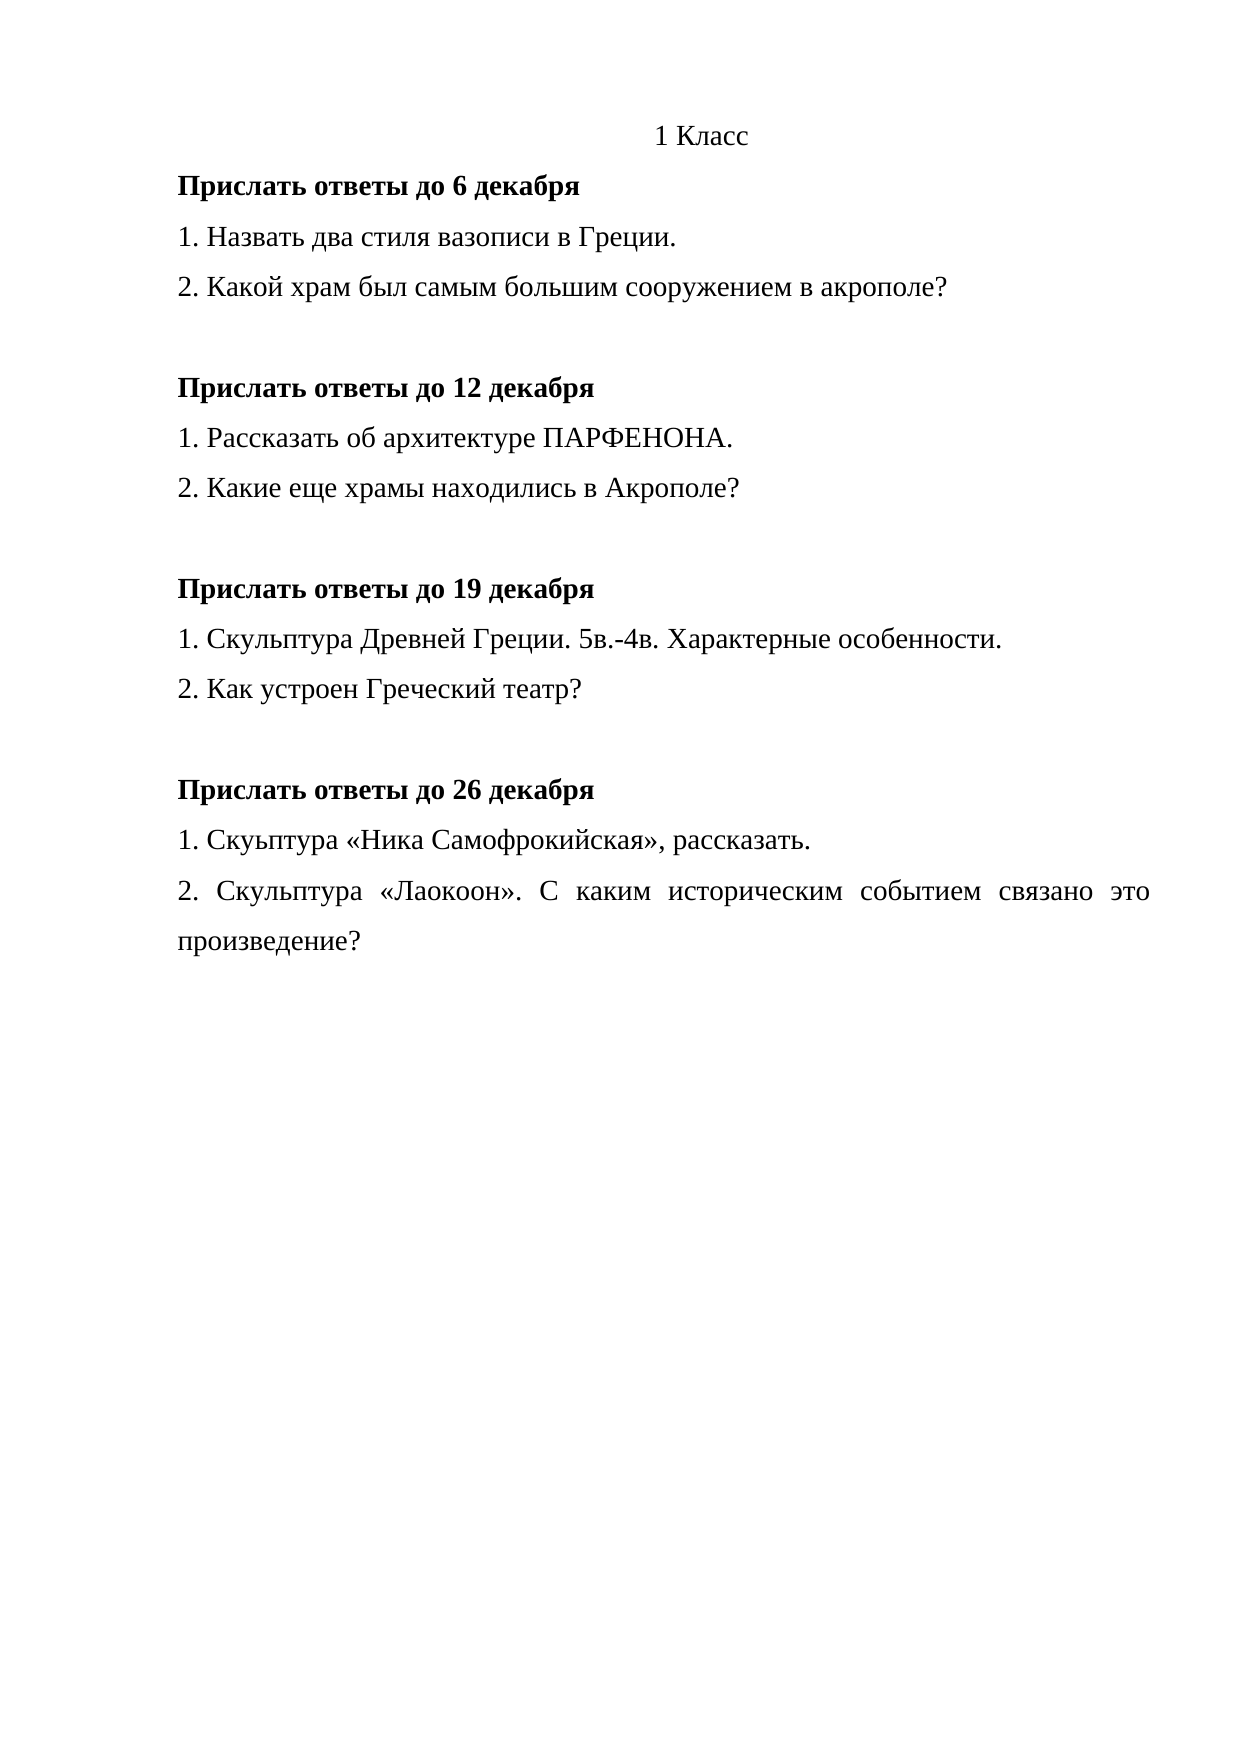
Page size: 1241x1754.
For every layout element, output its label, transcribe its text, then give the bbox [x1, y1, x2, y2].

text Прислать ответы до 12 декабря [177, 370, 1152, 403]
text 2. Скульптура «Лаокоон». С каким историческим событием связано это произведение? [177, 873, 1152, 957]
text 1. Назвать два стиля вазописи в Греции. [177, 219, 1152, 252]
text 2. Как устроен Греческий театр? [177, 672, 1152, 705]
text 1. Рассказать об архитектуре ПАРФЕНОНА. [177, 420, 1152, 453]
text 1. Скуьптура «Ника Самофрокийская», рассказать. [177, 822, 1152, 856]
text Прислать ответы до 26 декабря [177, 772, 1152, 806]
text 1. Скульптура Древней Греции. 5в.-4в. Характерные особенности. [177, 621, 1152, 655]
text 1 Класс [177, 118, 1152, 152]
text Прислать ответы до 6 декабря [177, 168, 1152, 202]
text 2. Какой храм был самым большим сооружением в акрополе? [177, 269, 1152, 303]
text 2. Какие еще храмы находились в Акрополе? [177, 470, 1152, 504]
text Прислать ответы до 19 декабря [177, 571, 1152, 604]
